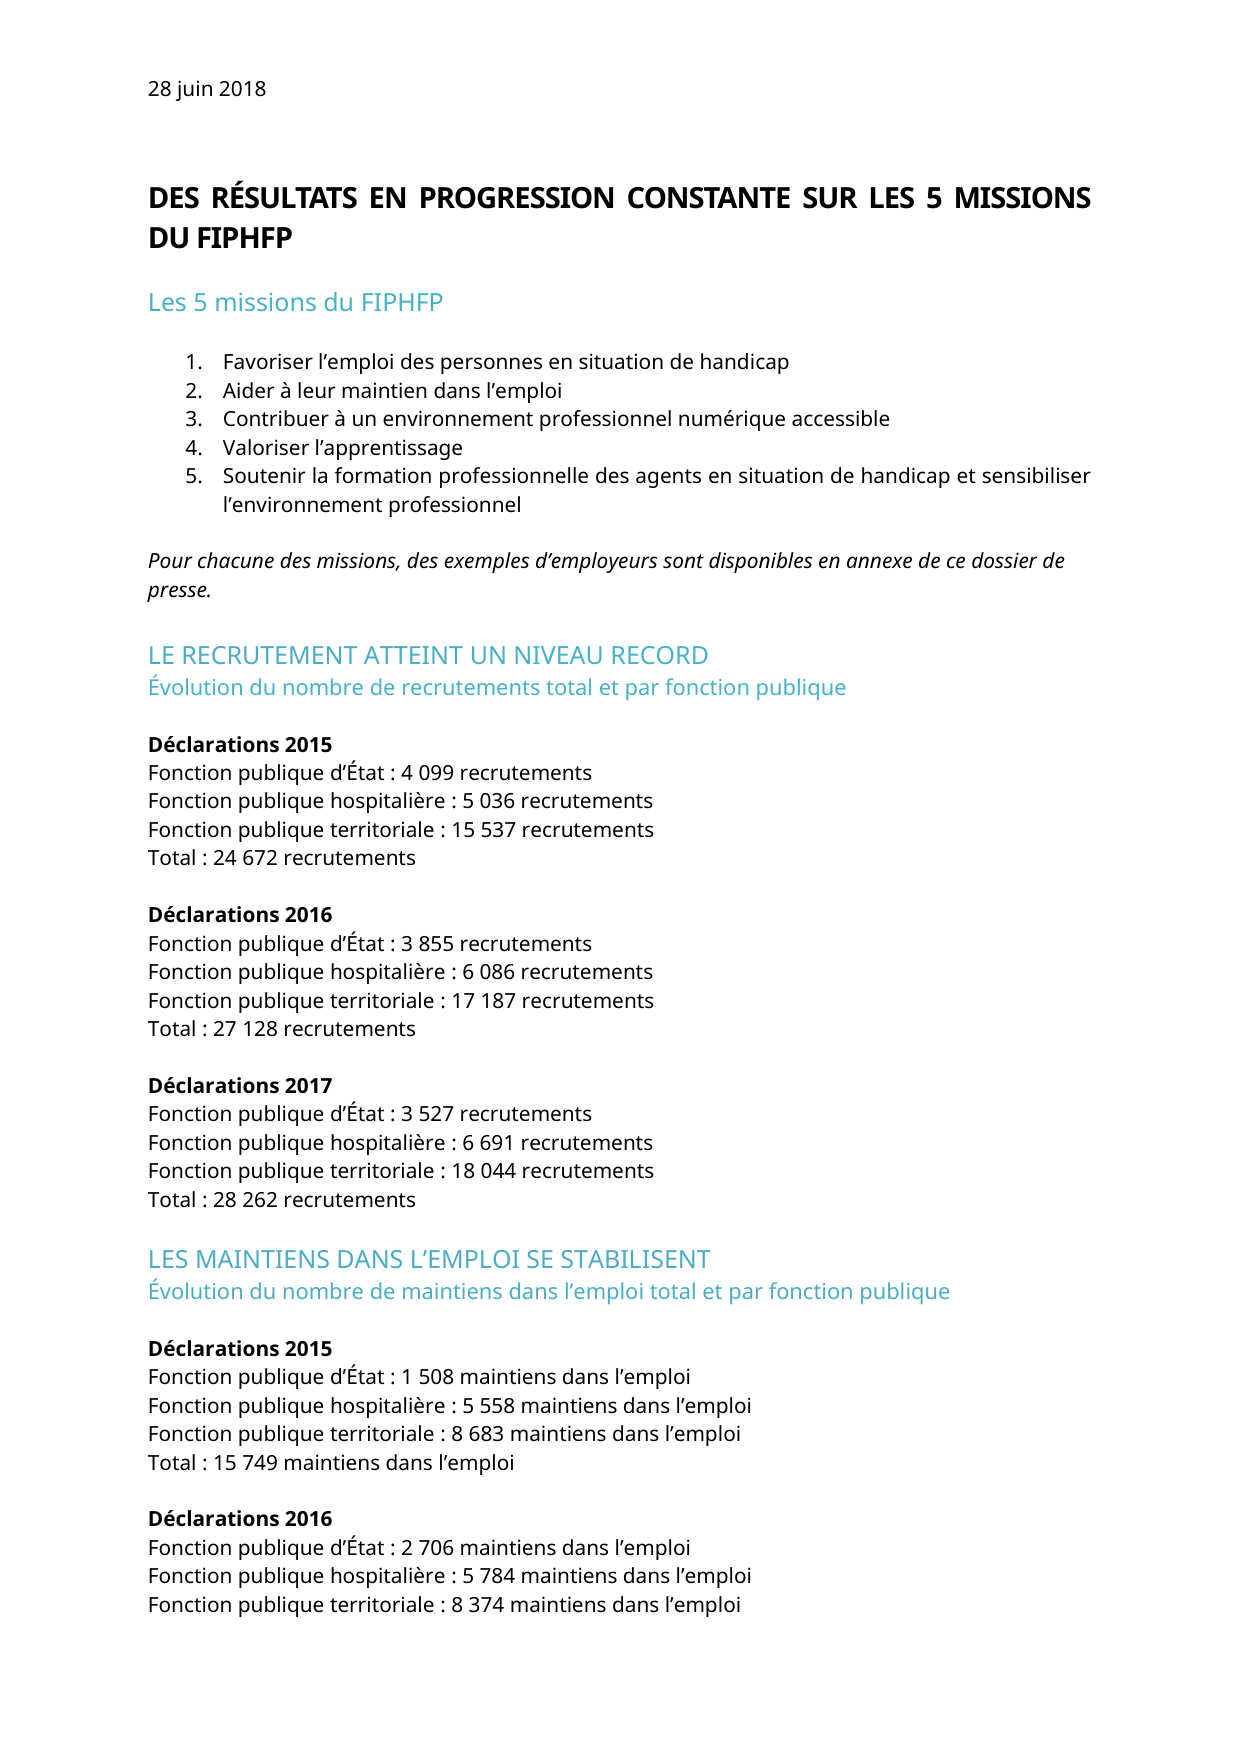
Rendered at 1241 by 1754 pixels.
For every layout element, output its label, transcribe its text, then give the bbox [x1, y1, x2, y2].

text Fonction publique territoriale : 8 683 maintiens dans l’emploi [148, 1419, 1093, 1448]
text Pour chacune des missions, des exemples d’employeurs sont disponibles en annexe de ce dossier de [148, 547, 1093, 575]
list Contribuer à un environnement professionnel numérique accessible [185, 404, 1093, 433]
text Fonction publique hospitalière : 5 784 maintiens dans l’emploi [148, 1561, 1093, 1590]
text Fonction publique territoriale : 15 537 recrutements [148, 815, 1093, 843]
text Fonction publique hospitalière : 6 691 recrutements [148, 1128, 1093, 1156]
text Fonction publique d’État : 1 508 maintiens dans l’emploi [148, 1362, 1093, 1391]
text Total : 15 749 maintiens dans l’emploi [148, 1448, 1093, 1476]
text Déclarations 2015 [148, 1334, 1093, 1362]
text Fonction publique d’État : 3 855 recrutements [148, 929, 1093, 957]
text Déclarations 2017 [148, 1071, 1093, 1099]
text Fonction publique territoriale : 17 187 recrutements [148, 986, 1093, 1014]
text Fonction publique hospitalière : 6 086 recrutements [148, 957, 1093, 986]
text Fonction publique d’État : 4 099 recrutements [148, 758, 1093, 787]
list Soutenir la formation professionnelle des agents en situation de handicap et sensibiliser l’environnement professionnel [185, 461, 1093, 518]
text Fonction publique hospitalière : 5 036 recrutements [148, 787, 1093, 815]
text Fonction publique d’État : 3 527 recrutements [148, 1099, 1093, 1128]
text Total : 28 262 recrutements [148, 1185, 1093, 1213]
title DES RÉSULTATS EN PROGRESSION CONSTANTE SUR LES 5 MISSIONS DU FIPHFP [148, 177, 1093, 257]
subtitle Évolution du nombre de recrutements total et par fonction publique [148, 672, 1093, 701]
text Fonction publique territoriale : 8 374 maintiens dans l’emploi [148, 1590, 1093, 1618]
text Déclarations 2016 [148, 1504, 1093, 1533]
subtitle Les 5 missions du FIPHFP [148, 285, 1093, 319]
text Fonction publique hospitalière : 5 558 maintiens dans l’emploi [148, 1391, 1093, 1419]
text presse. [148, 575, 1093, 603]
list Valoriser l’apprentissage [185, 433, 1093, 461]
list Aider à leur maintien dans l’emploi [185, 376, 1093, 404]
list Favoriser l’emploi des personnes en situation de handicap [185, 347, 1093, 376]
text Total : 24 672 recrutements [148, 843, 1093, 872]
text Déclarations 2016 [148, 900, 1093, 929]
subtitle LE RECRUTEMENT ATTEINT UN NIVEAU RECORD [148, 637, 1093, 672]
text Total : 27 128 recrutements [148, 1014, 1093, 1043]
text Déclarations 2015 [148, 730, 1093, 758]
text Fonction publique d’État : 2 706 maintiens dans l’emploi [148, 1533, 1093, 1561]
text Fonction publique territoriale : 18 044 recrutements [148, 1156, 1093, 1185]
subtitle Évolution du nombre de maintiens dans l’emploi total et par fonction publique [148, 1276, 1093, 1306]
subtitle LES MAINTIENS DANS L’EMPLOI SE STABILISENT [148, 1242, 1093, 1276]
